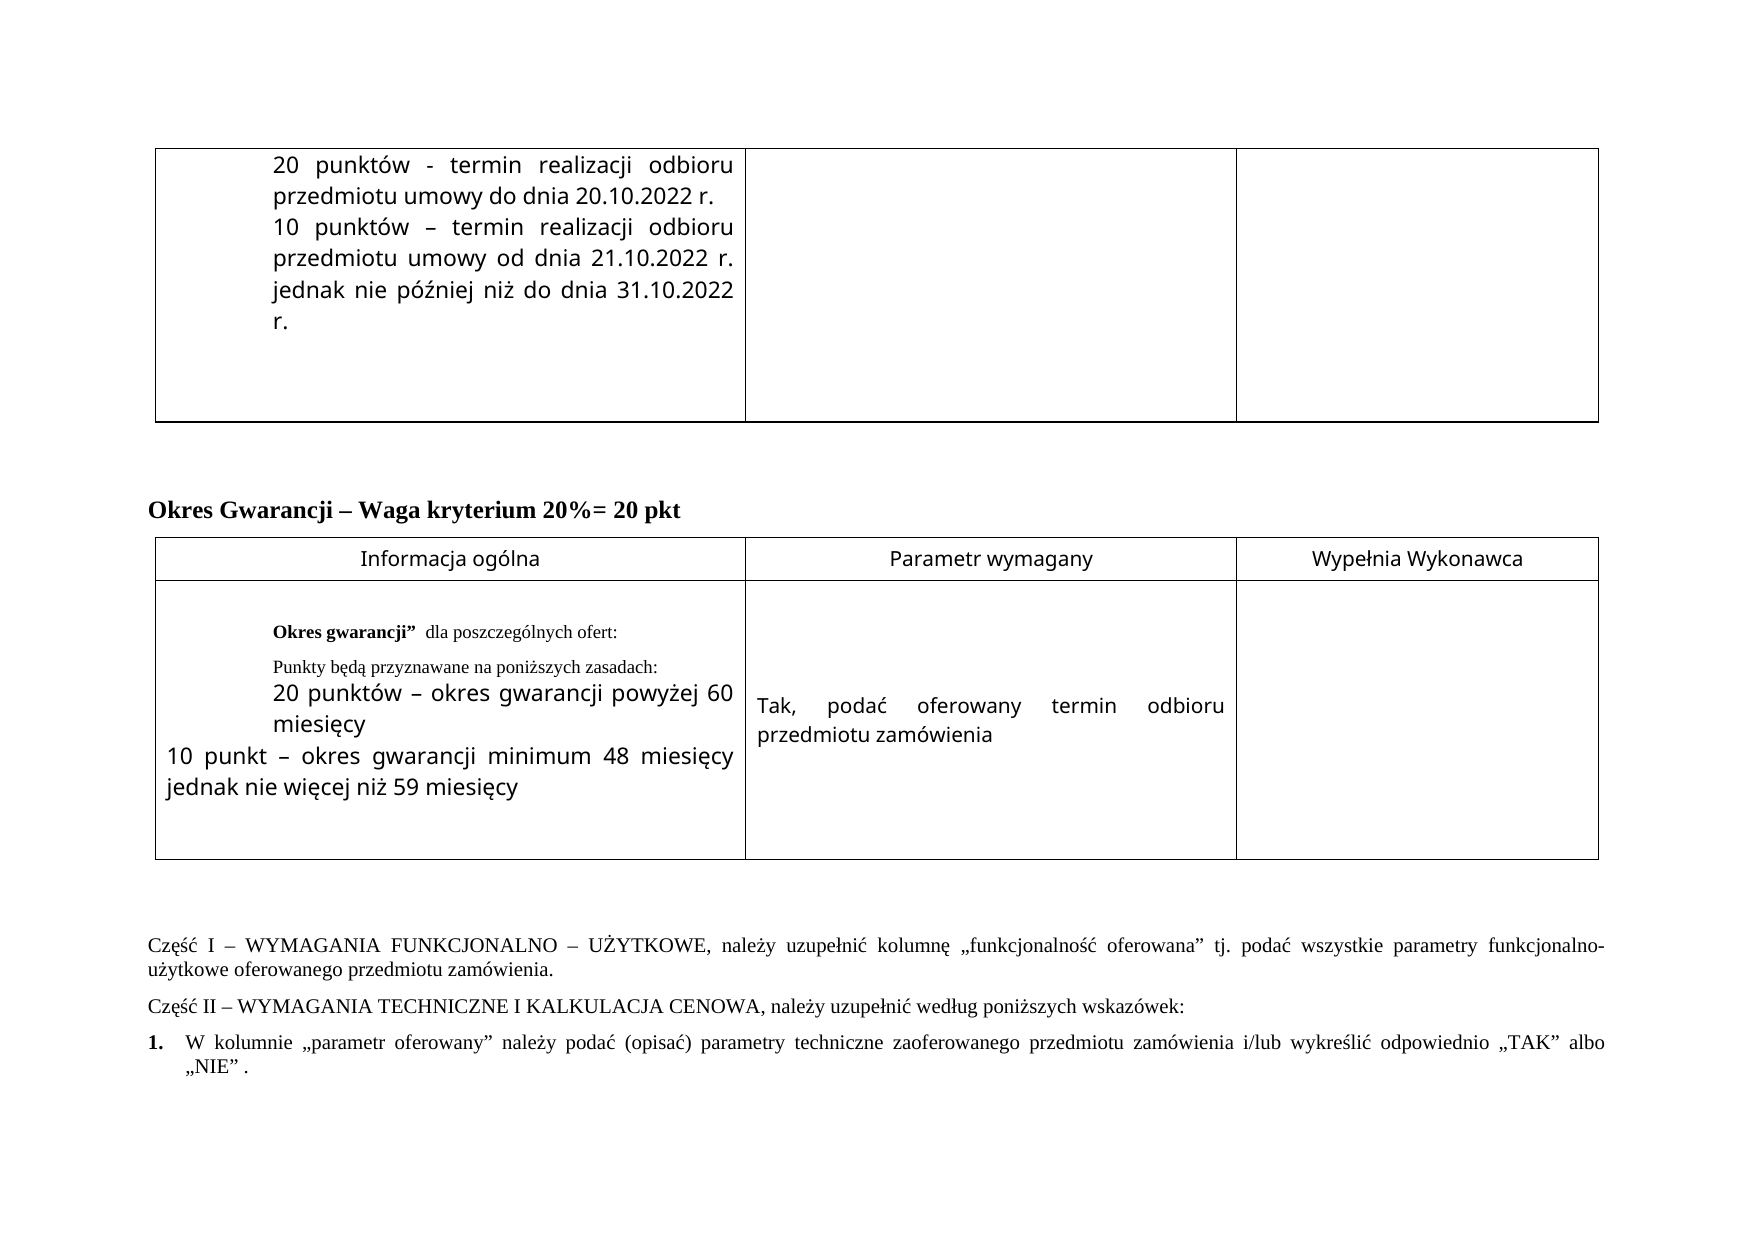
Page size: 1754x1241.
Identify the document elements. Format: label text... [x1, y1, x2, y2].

text Część II – WYMAGANIA TECHNICZNE I KALKULACJA CENOWA, należy uzupełnić według poniższych wskazówek: [148, 994, 1606, 1018]
text Okres Gwarancji – Waga kryterium 20%= 20 pkt [148, 496, 1606, 524]
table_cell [156, 149, 745, 421]
table_header Parametr wymagany [746, 538, 1236, 579]
table_cell Okres gwarancji” dla poszczególnych ofert: Punkty będą przyznawane na poniższych zasadach: 20 punktów – okres gwarancji powyżej 60 miesięcy 10 punkt – okres gwarancji minimum 48 miesięcy jednak nie więcej niż 59 miesięcy [156, 581, 745, 859]
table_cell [746, 149, 1236, 421]
table_cell Tak, podać oferowany termin odbioru przedmiotu zamówienia [746, 581, 1236, 859]
table_header Wypełnia Wykonawca [1237, 538, 1598, 579]
table_header Informacja ogólna [156, 538, 745, 579]
list W kolumnie „parametr oferowany” należy podać (opisać) parametry techniczne zaoferowanego przedmiotu zamówienia i/lub wykreślić odpowiednio „TAK” albo „NIE” . [148, 1030, 1606, 1078]
table_cell [1237, 149, 1598, 421]
table_cell [1237, 581, 1598, 859]
text Część I – WYMAGANIA FUNKCJONALNO – UŻYTKOWE, należy uzupełnić kolumnę „funkcjonalność oferowana” tj. podać wszystkie parametry funkcjonalno-użytkowe oferowanego przedmiotu zamówienia. [148, 933, 1606, 981]
